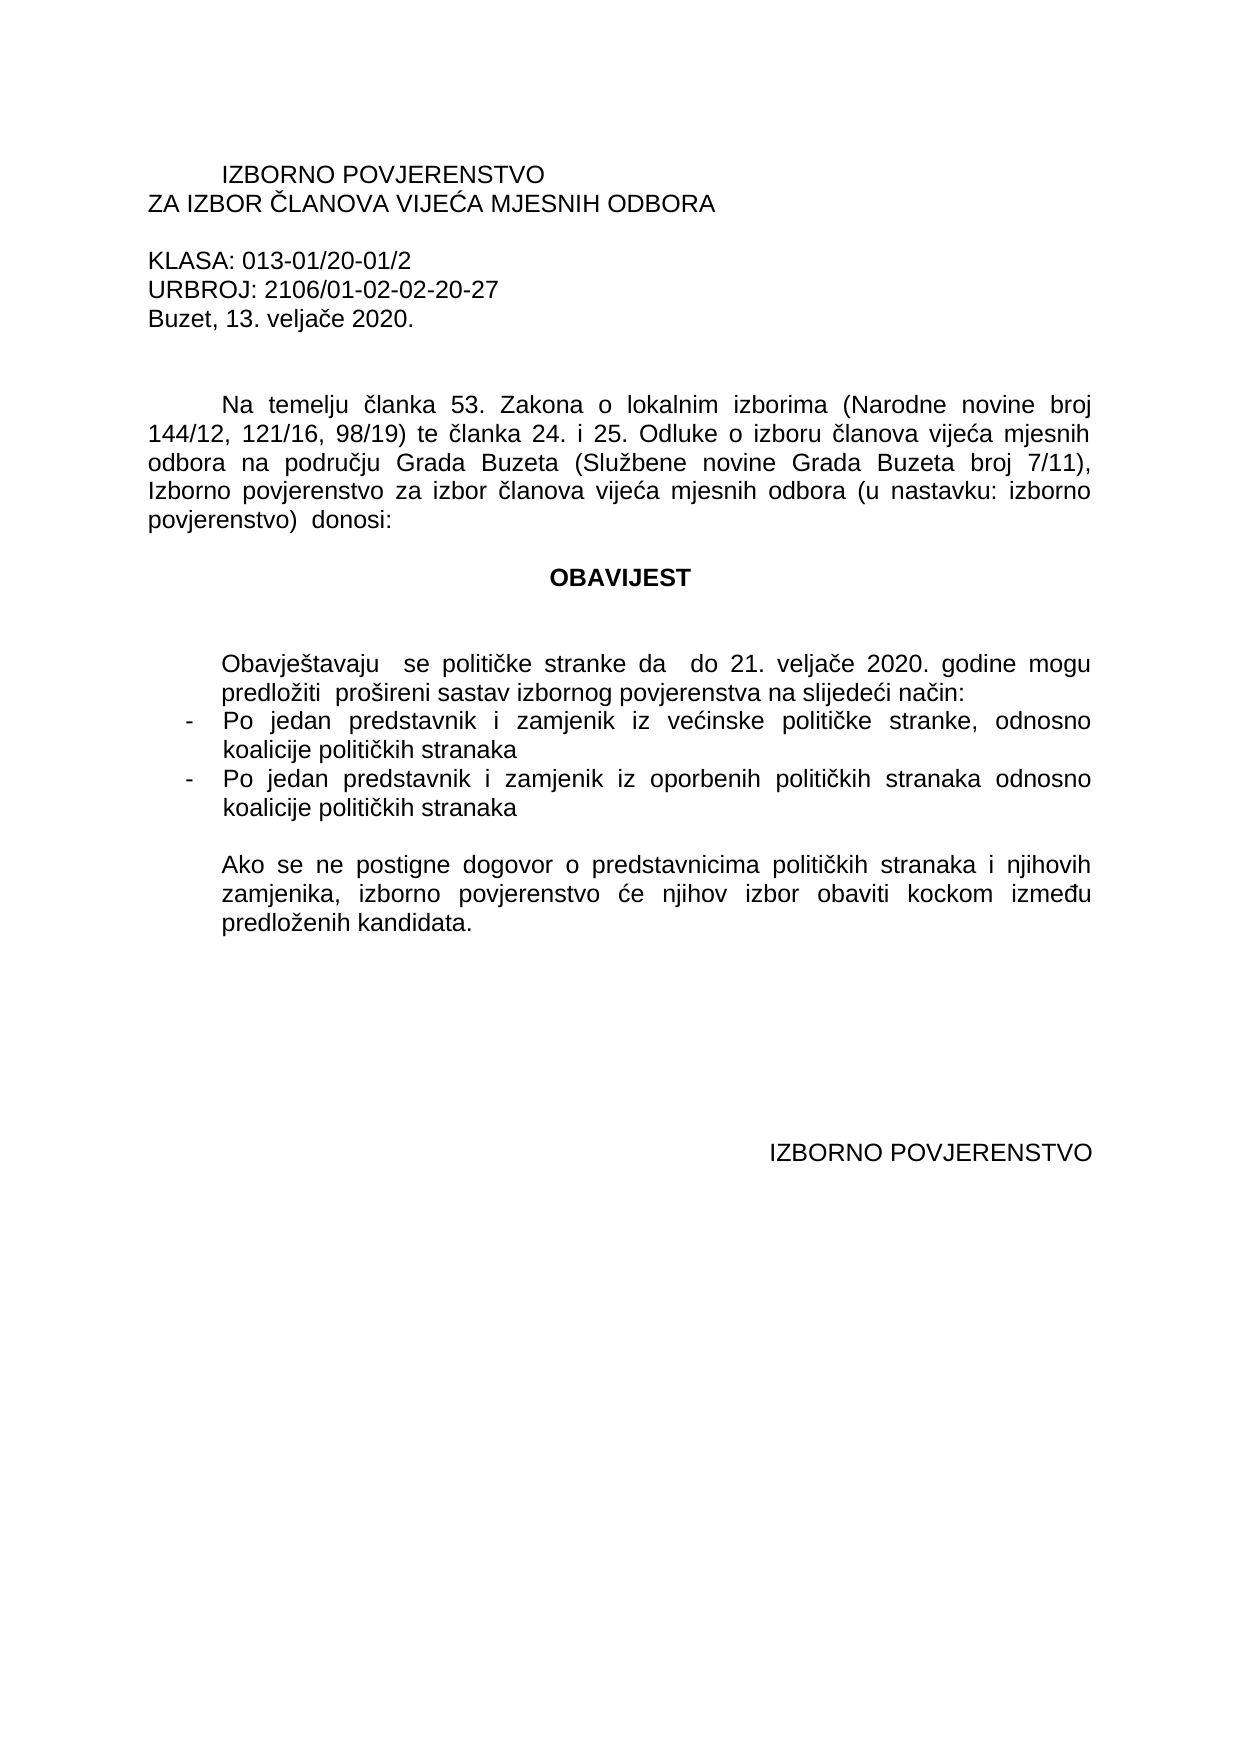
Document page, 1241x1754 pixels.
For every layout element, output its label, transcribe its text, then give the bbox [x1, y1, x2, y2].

text OBAVIJEST [148, 562, 1093, 591]
list Po jedan predstavnik i zamjenik iz oporbenih političkih stranaka odnosno koalicije političkih stranaka [185, 764, 1093, 821]
text IZBORNO POVJERENSTVO [148, 160, 1093, 189]
text Obavještavaju se političke stranke da do 21. veljače 2020. godine mogu predložiti prošireni sastav izbornog povjerenstva na slijedeći način: [221, 649, 1093, 706]
text IZBORNO POVJERENSTVO [148, 1137, 1093, 1166]
text Ako se ne postigne dogovor o predstavnicima političkih stranaka i njihovih zamjenika, izborno povjerenstvo će njihov izbor obaviti kockom između predloženih kandidata. [221, 850, 1093, 936]
text ZA IZBOR ČLANOVA VIJEĆA MJESNIH ODBORA [148, 189, 1093, 217]
text URBROJ: 2106/01-02-02-20-27 [148, 275, 1093, 304]
list Po jedan predstavnik i zamjenik iz većinske političke stranke, odnosno koalicije političkih stranaka [185, 706, 1093, 764]
text KLASA: 013-01/20-01/2 [148, 246, 1093, 275]
text Na temelju članka 53. Zakona o lokalnim izborima (Narodne novine broj 144/12, 121/16, 98/19) te članka 24. i 25. Odluke o izboru članova vijeća mjesnih odbora na području Grada Buzeta (Službene novine Grada Buzeta broj 7/11), Izborno povjerenstvo za izbor članova vijeća mjesnih odbora (u nastavku: izborno povjerenstvo) donosi: [148, 390, 1093, 534]
text Buzet, 13. veljače 2020. [148, 304, 1093, 332]
